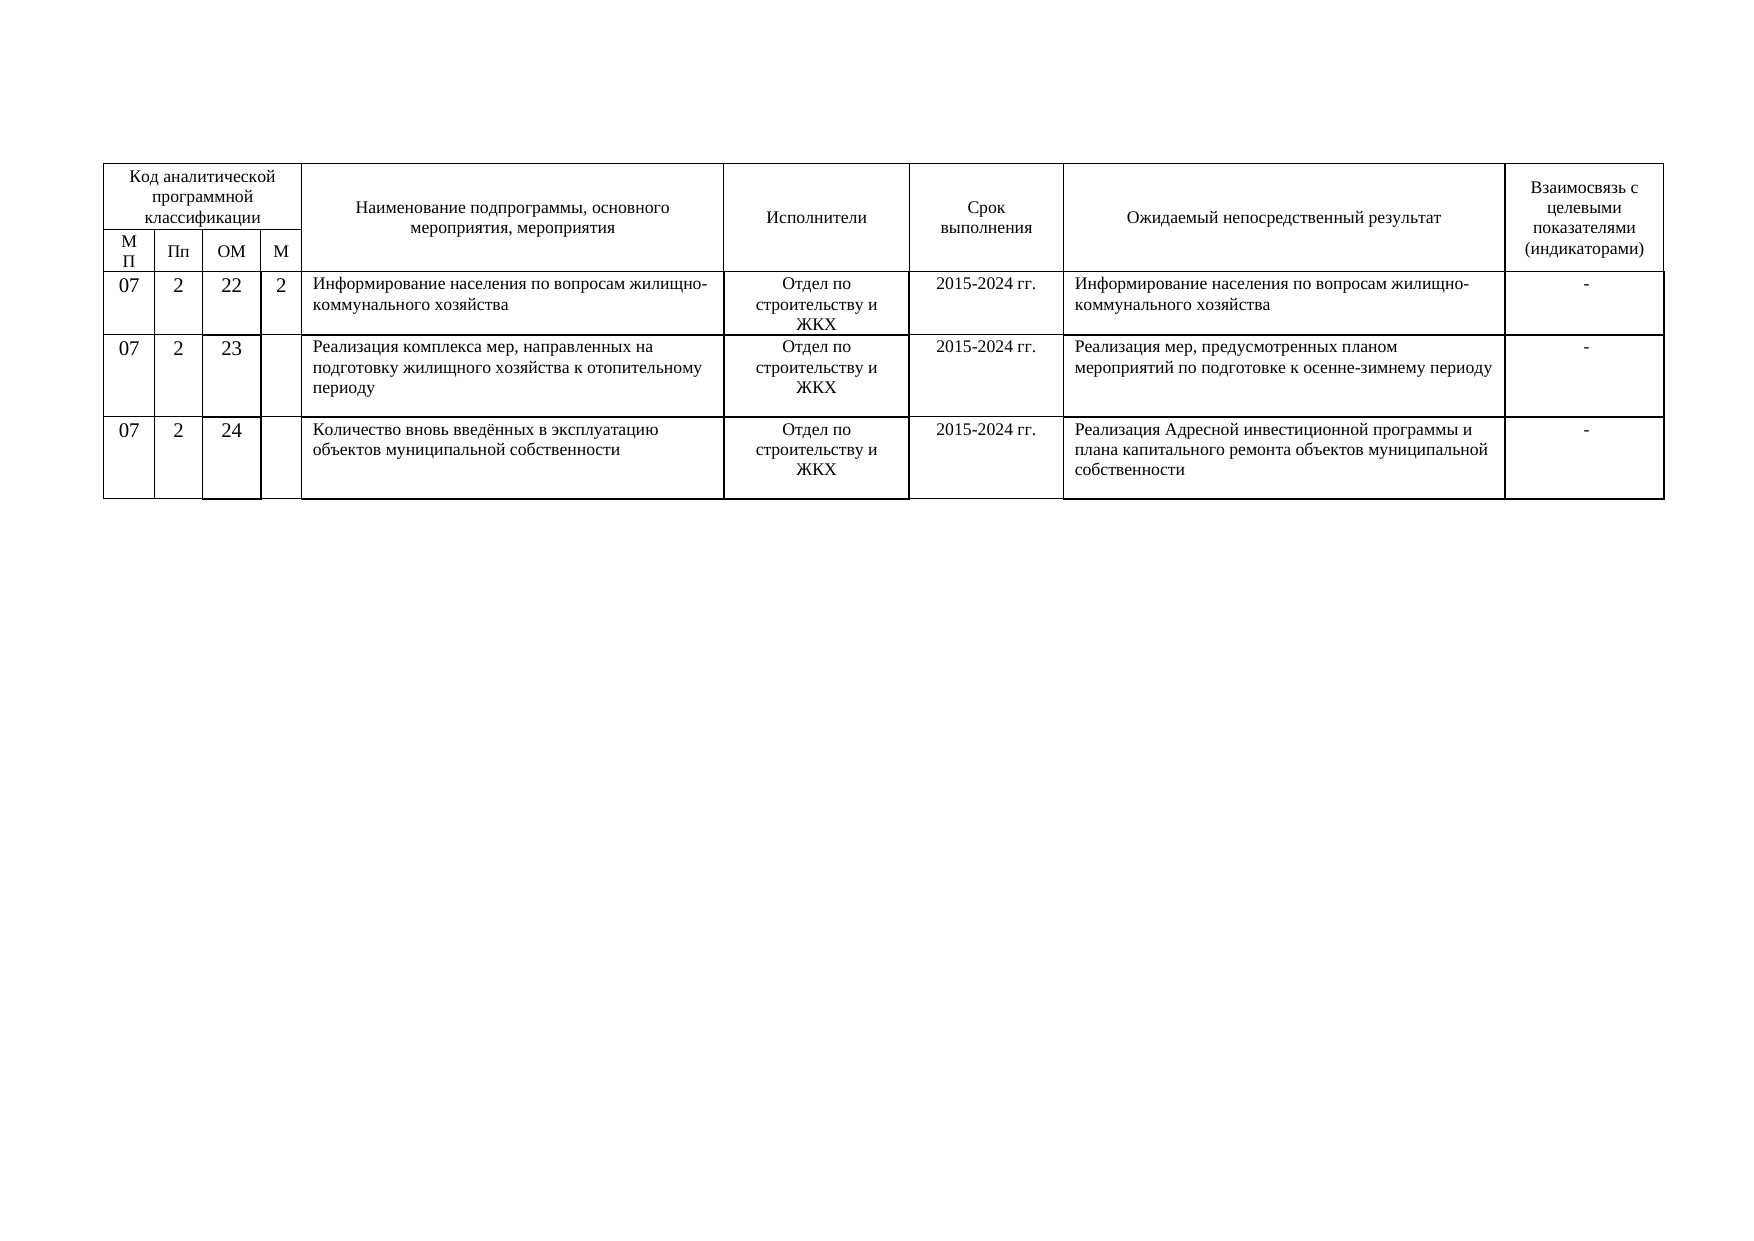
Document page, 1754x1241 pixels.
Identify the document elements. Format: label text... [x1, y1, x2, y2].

table_cell Пп [155, 230, 202, 271]
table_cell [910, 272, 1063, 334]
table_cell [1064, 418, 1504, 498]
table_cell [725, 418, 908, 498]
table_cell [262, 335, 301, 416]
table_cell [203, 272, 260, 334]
table_header Исполнители [724, 164, 909, 271]
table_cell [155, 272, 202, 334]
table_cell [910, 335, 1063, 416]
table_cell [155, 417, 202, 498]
table_header Код аналитической программной классификации [104, 164, 301, 229]
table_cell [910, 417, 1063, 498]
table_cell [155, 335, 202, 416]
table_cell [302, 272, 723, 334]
table_header Наименование подпрограммы, основного мероприятия, мероприятия [302, 164, 723, 271]
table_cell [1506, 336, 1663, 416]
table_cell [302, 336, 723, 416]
table_header Срок выполнения [910, 164, 1063, 271]
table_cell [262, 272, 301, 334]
table_header Ожидаемый непосредственный результат [1064, 164, 1504, 271]
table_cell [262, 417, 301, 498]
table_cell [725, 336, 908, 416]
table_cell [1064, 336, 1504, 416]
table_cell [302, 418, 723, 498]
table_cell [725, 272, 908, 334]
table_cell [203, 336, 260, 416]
table_header Взаимосвязь с целевыми показателями (индикаторами) [1506, 164, 1663, 271]
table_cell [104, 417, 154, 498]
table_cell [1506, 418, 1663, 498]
table_cell ОМ [203, 230, 260, 271]
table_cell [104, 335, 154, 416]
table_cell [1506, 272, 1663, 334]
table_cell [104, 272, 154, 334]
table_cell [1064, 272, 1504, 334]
table_cell М [261, 230, 301, 271]
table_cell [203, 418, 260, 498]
